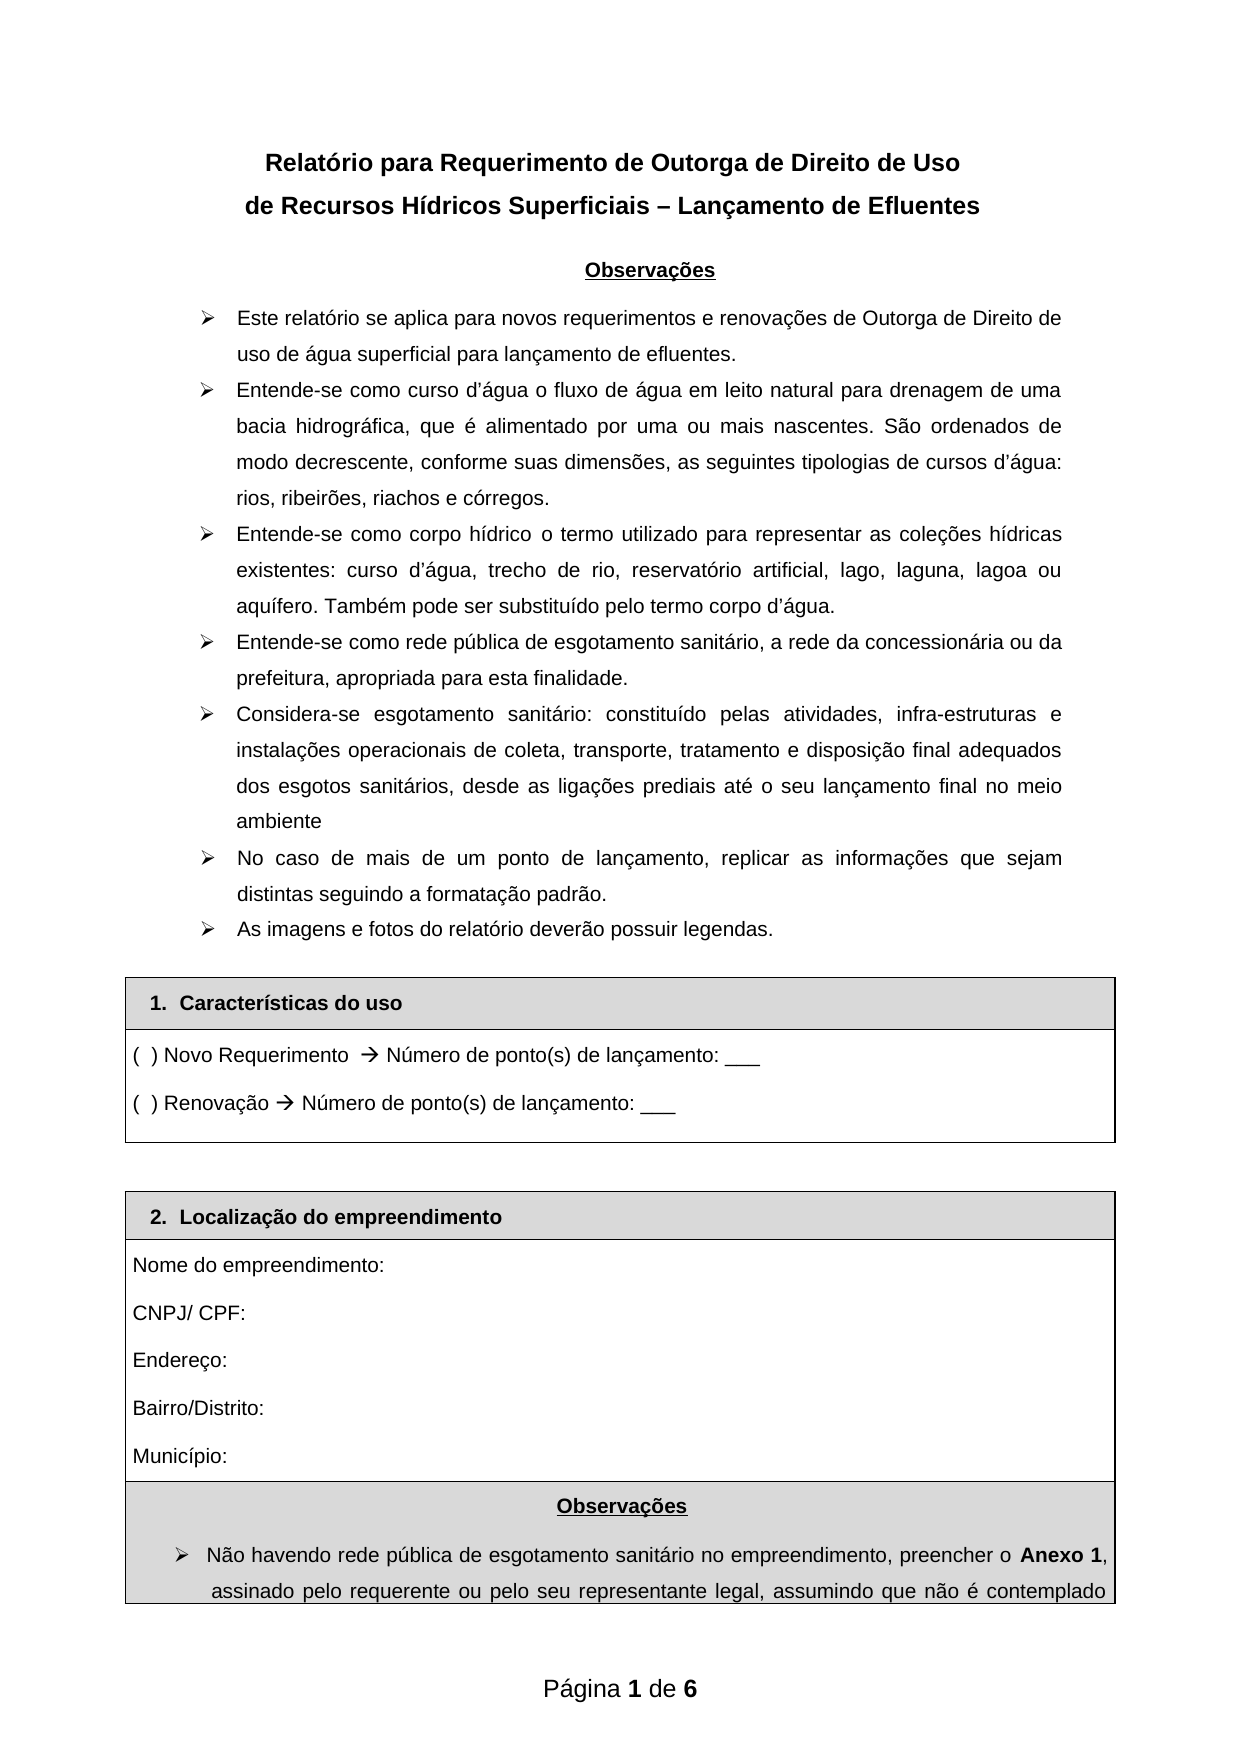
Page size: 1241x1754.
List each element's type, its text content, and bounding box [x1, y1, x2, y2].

table_header Localização do empreendimento [126, 1192, 1114, 1239]
text Relatório para Requerimento de Outorga de Direito de Uso [162, 148, 1063, 176]
text de Recursos Hídricos Superficiais – Lançamento de Efluentes [162, 191, 1063, 219]
table_cell Nome do empreendimento: CNPJ/ CPF: Endereço: Bairro/Distrito: Município: [126, 1240, 1114, 1481]
list Entende-se como corpo hídrico o termo utilizado para representar as coleções hídricas existentes: curso d’água, trecho de rio, reservatório artificial, lago, laguna, lagoa ou aquífero. Também pode ser substituído pelo termo corpo d’água. [199, 522, 1063, 617]
table_header Características do uso [126, 978, 1114, 1029]
list No caso de mais de um ponto de lançamento, replicar as informações que sejam distintas seguindo a formatação padrão. [199, 845, 1063, 905]
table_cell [126, 1482, 1114, 1603]
list Este relatório se aplica para novos requerimentos e renovações de Outorga de Direito de uso de água superficial para lançamento de efluentes. [199, 306, 1063, 366]
list Considera-se esgotamento sanitário: constituído pelas atividades, infra-estruturas e instalações operacionais de coleta, transporte, tratamento e disposição final adequados dos esgotos sanitários, desde as ligações prediais até o seu lançamento final no meio ambiente [199, 701, 1063, 833]
text Observações [237, 258, 1063, 282]
table_cell ( ) Novo Requerimento Número de ponto(s) de lançamento: ___ ( ) Renovação Número de ponto(s) de lançamento: ___ [126, 1030, 1114, 1142]
list As imagens e fotos do relatório deverão possuir legendas. [199, 917, 1063, 941]
list Entende-se como curso d’água o fluxo de água em leito natural para drenagem de uma bacia hidrográfica, que é alimentado por uma ou mais nascentes. São ordenados de modo decrescente, conforme suas dimensões, as seguintes tipologias de cursos d’água: rios, ribeirões, riachos e córregos. [199, 378, 1063, 509]
list Entende-se como rede pública de esgotamento sanitário, a rede da concessionária ou da prefeitura, apropriada para esta finalidade. [199, 629, 1063, 689]
